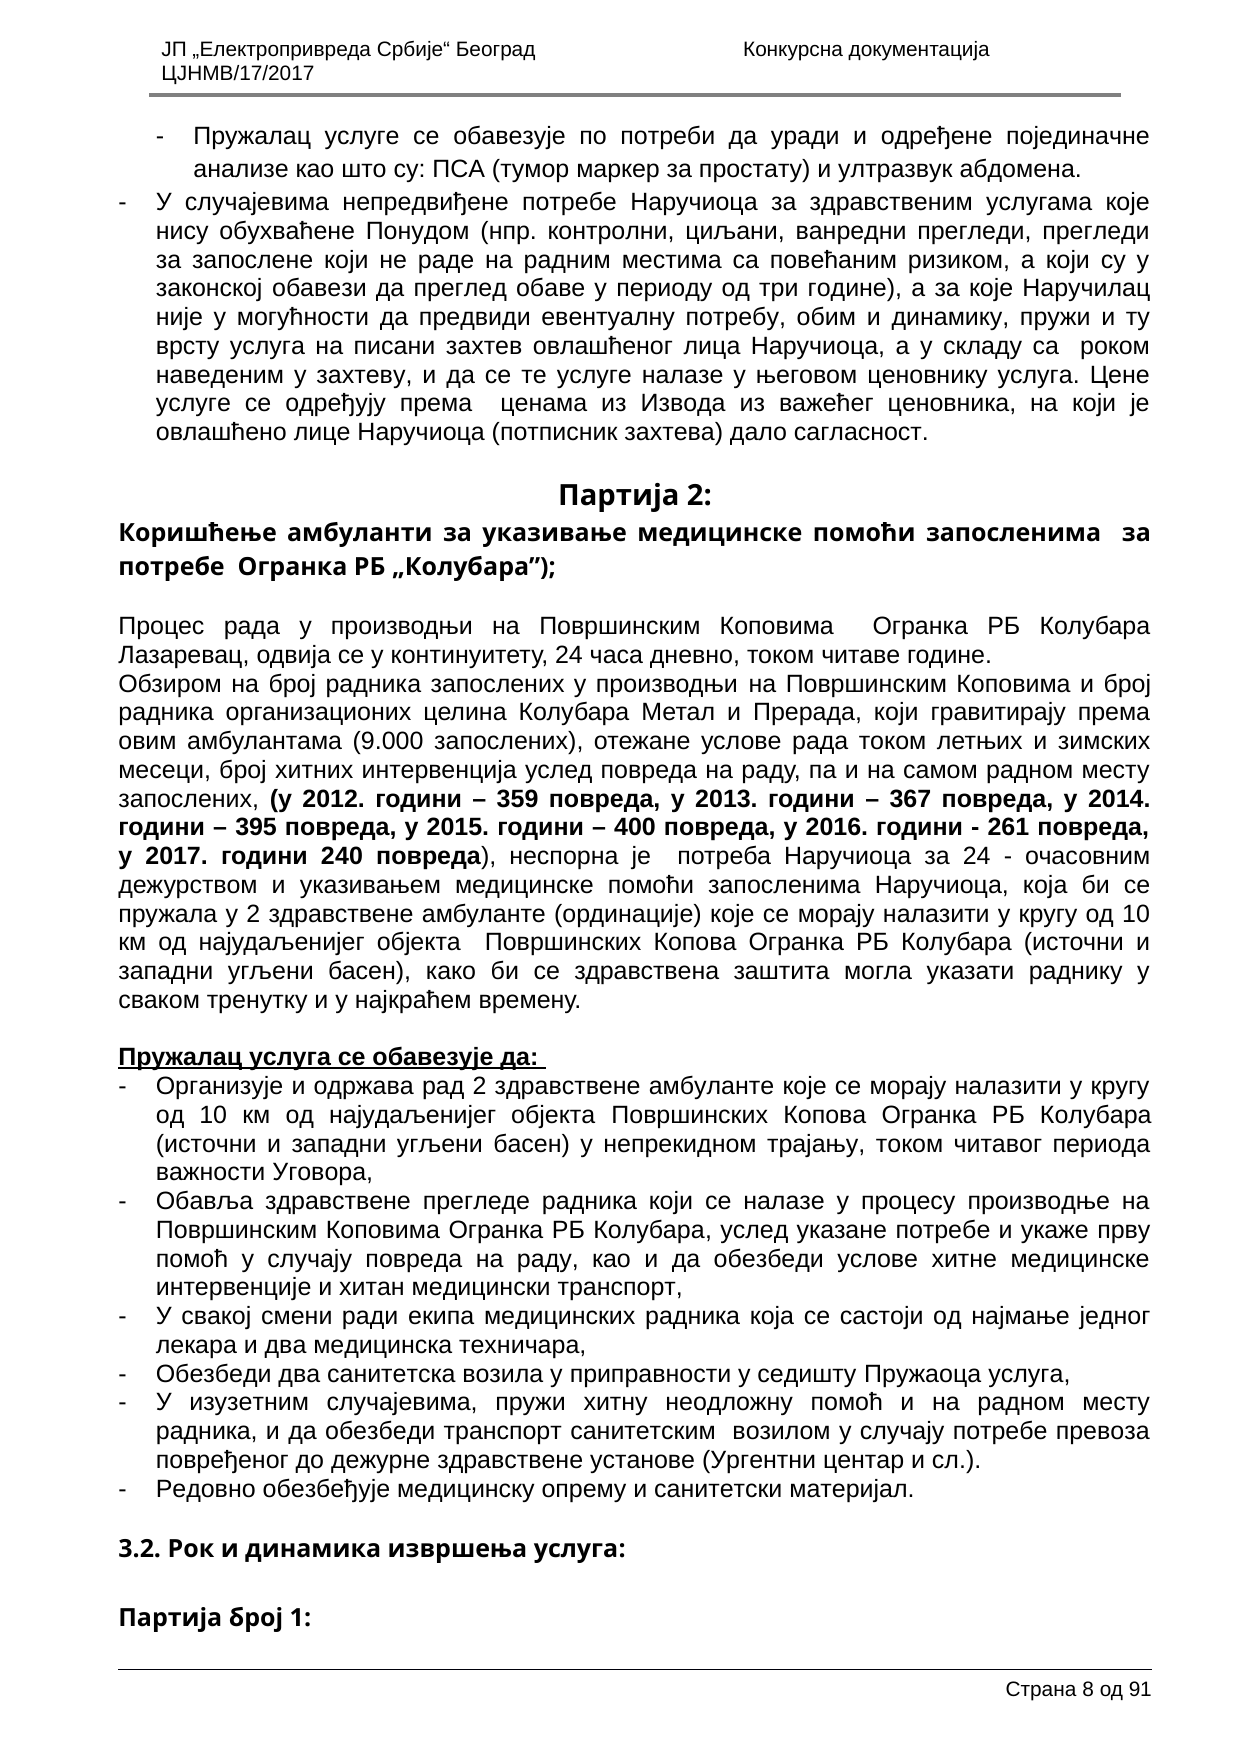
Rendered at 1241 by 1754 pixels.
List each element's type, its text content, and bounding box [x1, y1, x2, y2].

text Процес рада у производњи на Површинским Коповима Огранка РБ Колубара Лазаревац, одвија се у континуитету, 24 часа дневно, током читаве године. [118, 611, 1152, 669]
list Обавља здравствене прегледе радника који се налазе у процесу производње на Површинским Коповима Огранка РБ Колубара, услед указане потребе и укаже прву помоћ у случају повреда на раду, као и да обезбеди услове хитне медицинске интервенције и хитан медицински транспорт, [118, 1186, 1152, 1301]
list Редовно обезбеђује медицинску опрему и санитетски материјал. [118, 1474, 1152, 1502]
text 3.2. Рок и динамика извршења услуга: [118, 1531, 1152, 1565]
list Обезбеди два санитетска возила у приправности у седишту Пружаоца услуга, [118, 1359, 1152, 1387]
text Партија брoj 1: [118, 1599, 1152, 1633]
list У изузетним случајевима, пружи хитну неодложну помоћ и на радном месту радника, и да обезбеди транспорт санитетским возилом у случају потребе превоза повређеног до дежурне здравствене установе (Ургентни центар и сл.). [118, 1387, 1152, 1474]
list Пружалац услуге се обавезује по потреби да уради и одређене појединачне анализе као што су: ПСА (тумор маркер за простату) и ултразвук абдомена. [156, 121, 1152, 183]
text Партија 2: [118, 474, 1152, 514]
text Обзиром на број радника запослених у производњи на Површинским Коповима и број радника организационих целина Колубара Метал и Прерада, који гравитирају према овим амбулантама (9.000 запослених), отежане услове рада током летњих и зимских месеци, број хитних интервенција услед повреда на раду, па и на самом радном месту запослених, (у 2012. години – 359 повреда, у 2013. години – 367 повреда, у 2014. години – 395 повреда, у 2015. години – 400 повреда, у 2016. години - 261 повреда, у 2017. години 240 повреда), неспорна је потреба Наручиоца за 24 - очасовним дежурством и указивањем медицинске помоћи запосленима Наручиоца, која би се пружала у 2 здравствене амбуланте (ординације) које се морају налазити у кругу од 10 км од најудаљенијег објекта Површинских Копова Огранка РБ Колубара (источни и западни угљени басен), како би се здравствена заштита могла указати раднику у сваком тренутку и у најкраћем времену. [118, 669, 1152, 1014]
text Коришћење амбуланти за указивање медицинске помоћи запосленима за потребе Огранка РБ „Колубара”); [118, 514, 1152, 582]
list Организује и одржава рад 2 здравствене амбуланте које се морају налазити у кругу од 10 км од најудаљенијег објекта Површинских Копова Огранка РБ Колубара (источни и западни угљени басен) у непрекидном трајању, током читавог периода важности Уговора, [118, 1071, 1152, 1186]
list У случајевима непредвиђене потребе Наручиоца за здравственим услугама које нису обухваћене Понудом (нпр. контролни, циљани, ванредни прегледи, прегледи за запослене који не раде на радним местима са повећаним ризиком, а који су у законској обавези да преглед обаве у периоду од три године), а за које Наручилац није у могућности да предвиди евентуалну потребу, обим и динамику, пружи и ту врсту услуга на писани захтев овлашћеног лица Наручиоца, а у складу са роком наведеним у захтеву, и да се те услуге налазе у његовом ценовнику услуга. Цене услуге се одређују према ценама из Извода из важећег ценовника, на који је овлашћено лице Наручиоца (потписник захтева) дало сагласност. [118, 187, 1152, 446]
list У свакој смени ради екипа медицинских радника која се састоји од најмање једног лекара и два медицинска техничара, [118, 1301, 1152, 1359]
list Пружалац услуга се обавезује да: [118, 1042, 1152, 1071]
